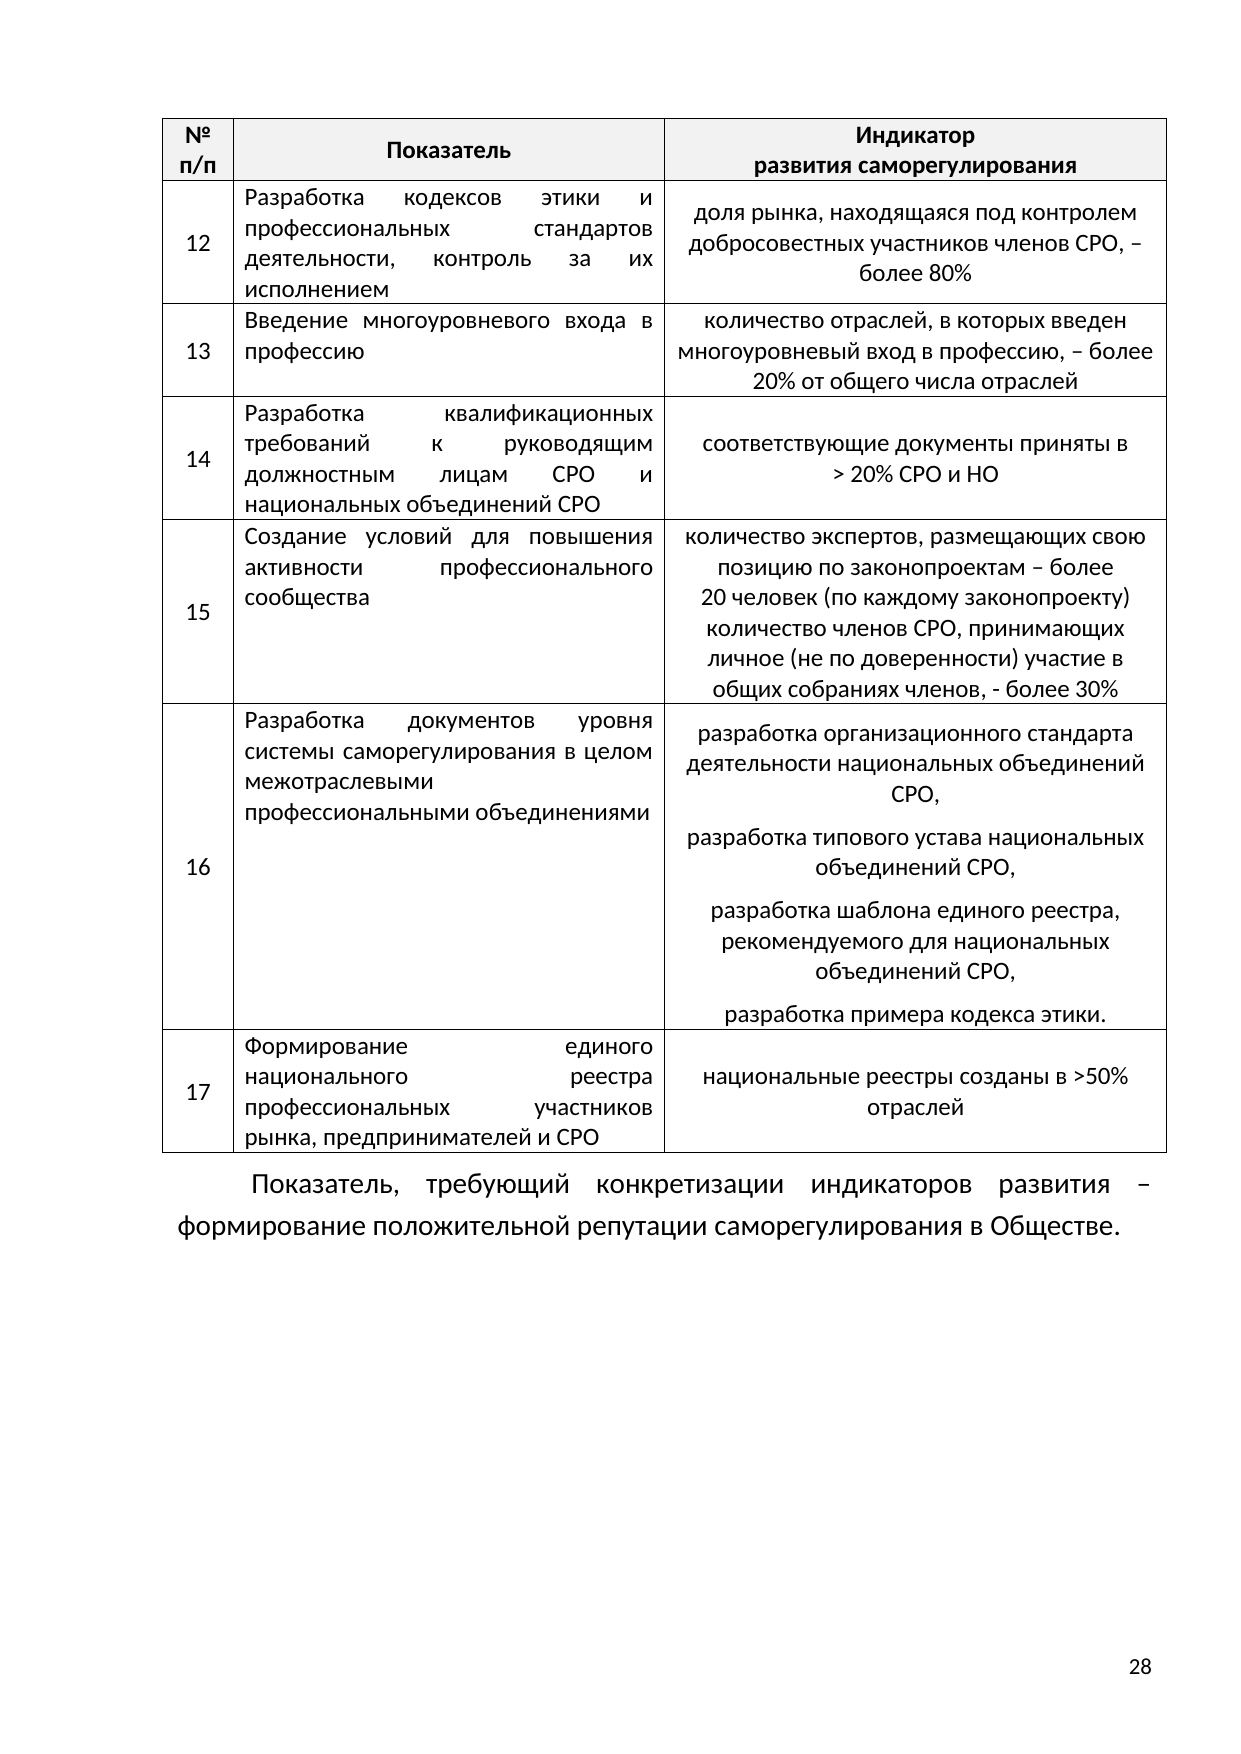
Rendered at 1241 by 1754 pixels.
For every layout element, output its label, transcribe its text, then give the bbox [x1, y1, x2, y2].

table_cell разработка организационного стандарта деятельности национальных объединений СРО, разработка типового устава национальных объединений СРО, разработка шаблона единого реестра, рекомендуемого для национальных объединений СРО, разработка примера кодекса этики. [665, 704, 1166, 1029]
table_header № п/п [163, 119, 233, 180]
table_cell соответствующие документы приняты в > 20% СРО и НО [665, 397, 1166, 519]
table_cell 12 [163, 181, 233, 303]
table_cell Разработка документов уровня системы саморегулирования в целом межотраслевыми профессиональными объединениями [234, 704, 664, 1029]
table_cell Создание условий для повышения активности профессионального сообщества [234, 520, 664, 703]
table_cell количество экспертов, размещающих свою позицию по законопроектам – более 20 человек (по каждому законопроекту) количество членов СРО, принимающих личное (не по доверенности) участие в общих собраниях членов, - более 30% [665, 520, 1166, 703]
table_cell Введение многоуровневого входа в профессию [234, 304, 664, 396]
table_cell Формирование единого национального реестра профессиональных участников рынка, предпринимателей и СРО [234, 1030, 664, 1152]
table_header Индикатор развития саморегулирования [665, 119, 1166, 180]
table_cell доля рынка, находящаяся под контролем добросовестных участников членов СРО, – более 80% [665, 181, 1166, 303]
table_cell 13 [163, 304, 233, 396]
table_cell количество отраслей, в которых введен многоуровневый вход в профессию, – более 20% от общего числа отраслей [665, 304, 1166, 396]
table_cell 15 [163, 520, 233, 703]
table_cell национальные реестры созданы в >50% отраслей [665, 1030, 1166, 1152]
text Показатель, требующий конкретизации индикаторов развития – формирование положительной репутации саморегулирования в Обществе. [177, 1166, 1152, 1242]
table_cell 14 [163, 397, 233, 519]
table_header Показатель [234, 119, 664, 180]
table_cell 16 [163, 704, 233, 1029]
table_cell Разработка квалификационных требований к руководящим должностным лицам СРО и национальных объединений СРО [234, 397, 664, 519]
table_cell Разработка кодексов этики и профессиональных стандартов деятельности, контроль за их исполнением [234, 181, 664, 303]
table_cell 17 [163, 1030, 233, 1152]
